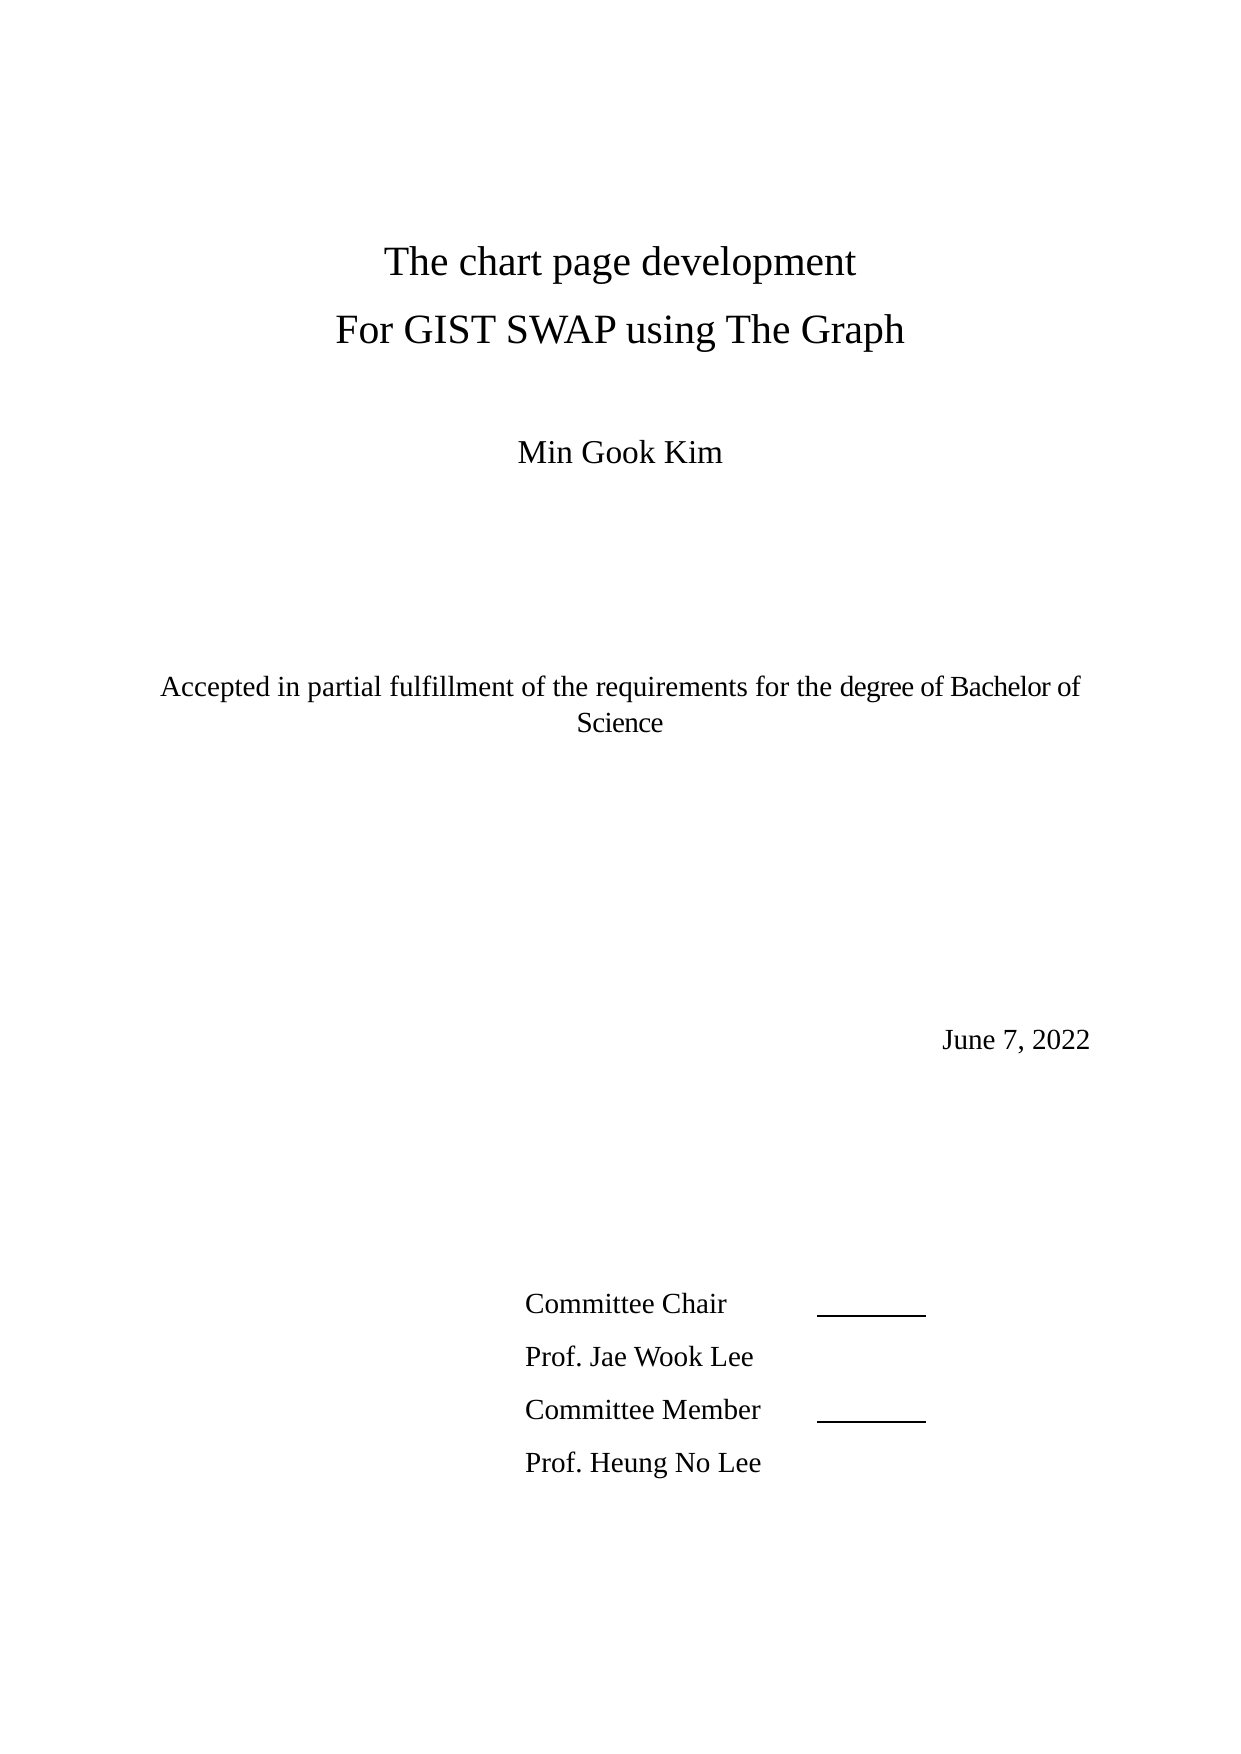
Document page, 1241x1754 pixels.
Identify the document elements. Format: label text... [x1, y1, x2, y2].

text Prof. Heung No Lee [442, 1445, 1090, 1478]
text The chart page development [150, 237, 1090, 284]
text Committee Chair [525, 1286, 1090, 1320]
text June 7, 2022 [150, 1022, 1090, 1056]
text Committee Member [525, 1392, 1090, 1426]
text Accepted in partial fulfillment of the requirements for the degree of Bachelor of Science [150, 669, 1090, 739]
text For GIST SWAP using The Graph [150, 305, 1090, 353]
text Min Gook Kim [150, 433, 1090, 471]
text Prof. Jae Wook Lee [525, 1339, 1090, 1373]
